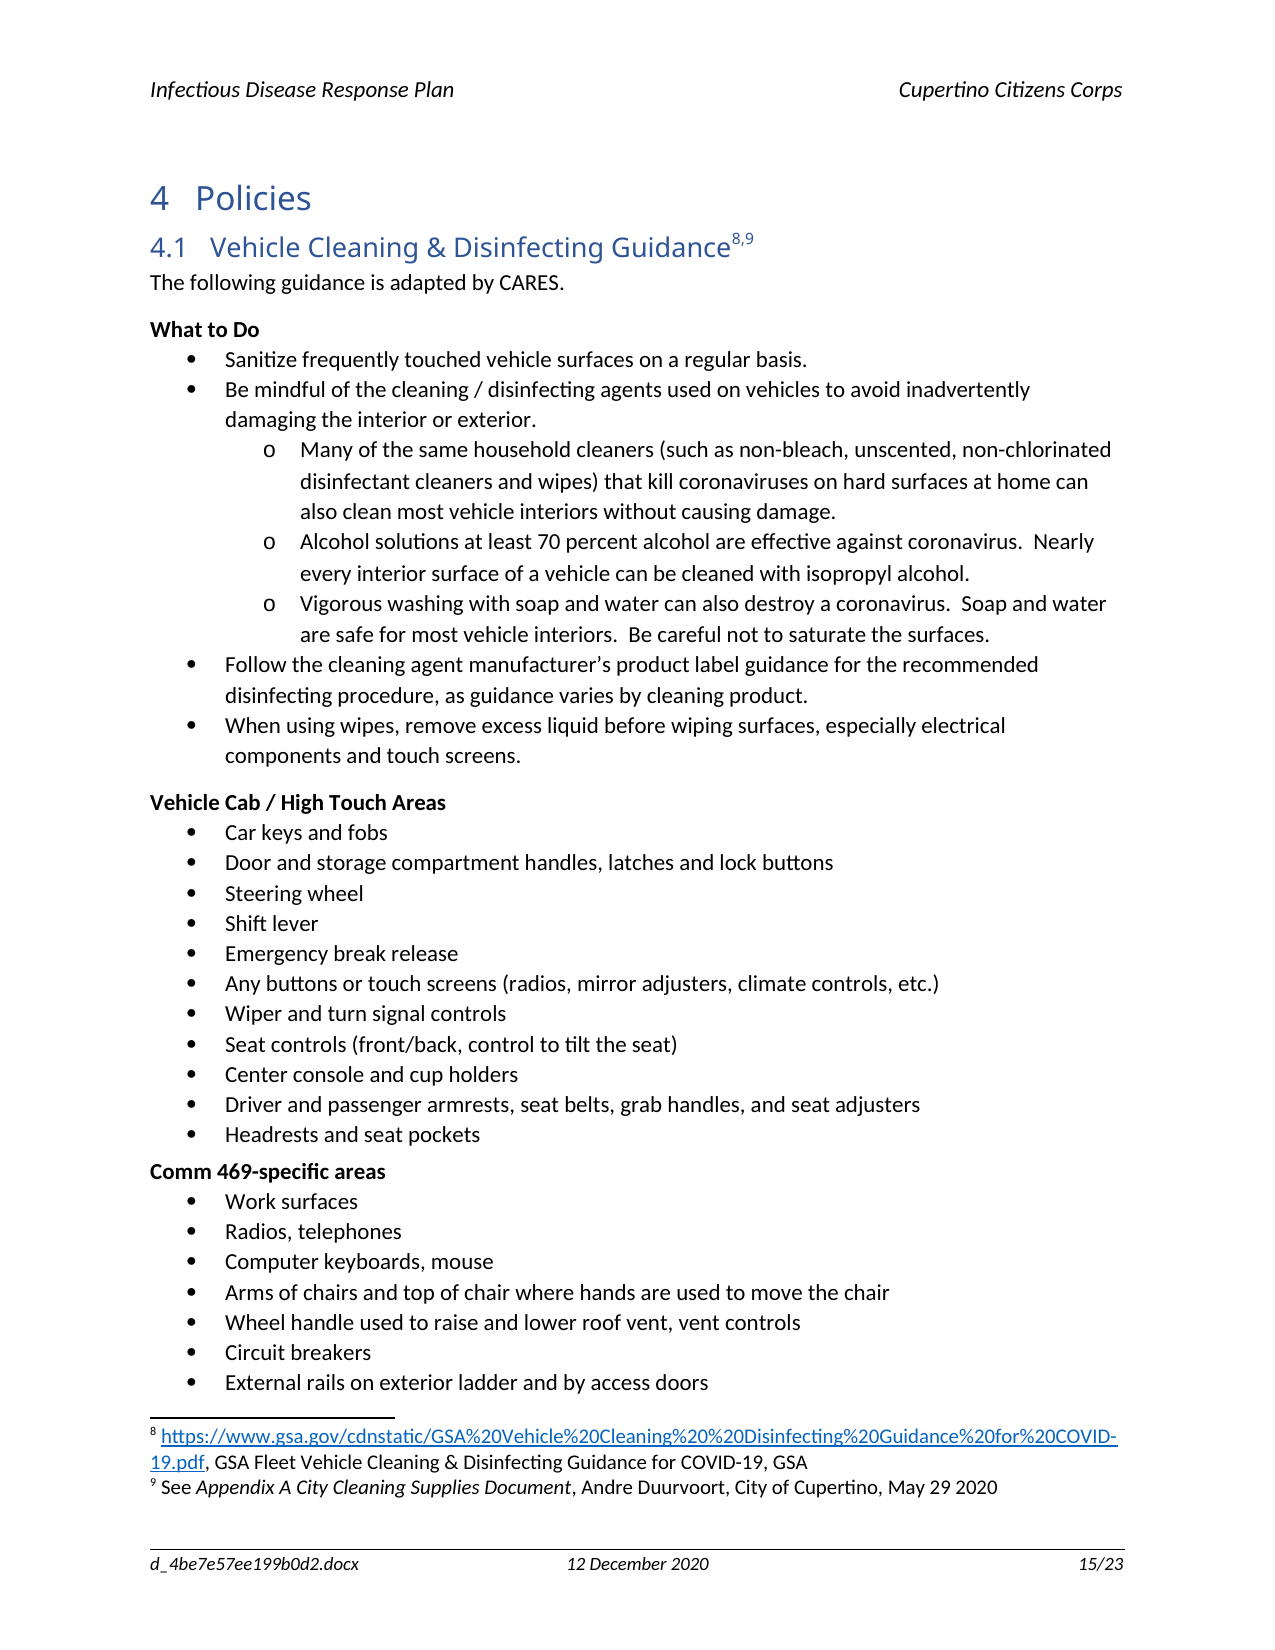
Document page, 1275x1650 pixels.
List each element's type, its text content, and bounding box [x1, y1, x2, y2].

text The following guidance is adapted by CARES. [150, 268, 1125, 296]
list Door and storage compartment handles, latches and lock buttons [187, 848, 1125, 876]
list Computer keyboards, mouse [187, 1247, 1125, 1275]
list Radios, telephones [187, 1217, 1125, 1245]
list Any buttons or touch screens (radios, mirror adjusters, climate controls, etc.) [187, 969, 1125, 997]
list Seat controls (front/back, control to tilt the seat) [187, 1030, 1125, 1058]
list Work surfaces [187, 1187, 1125, 1215]
list Wheel handle used to raise and lower roof vent, vent controls [187, 1308, 1125, 1336]
list Be mindful of the cleaning / disinfecting agents used on vehicles to avoid inadvertently damaging the interior or exterior. [187, 375, 1125, 433]
text Comm 469-specific areas [150, 1157, 1125, 1185]
list External rails on exterior ladder and by access doors [187, 1368, 1125, 1396]
list Follow the cleaning agent manufacturer’s product label guidance for the recommended disinfecting procedure, as guidance varies by cleaning product. [187, 651, 1125, 709]
list Vigorous washing with soap and water can also destroy a coronavirus. Soap and water are safe for most vehicle interiors. Be careful not to saturate the surfaces. [262, 589, 1125, 648]
list When using wipes, remove excess liquid before wiping surfaces, especially electrical components and touch screens. [187, 711, 1125, 769]
list Emergency break release [187, 939, 1125, 967]
list Shift lever [187, 909, 1125, 937]
list Center console and cup holders [187, 1060, 1125, 1088]
text Vehicle Cab / High Touch Areas [150, 788, 1125, 816]
list Wiper and turn signal controls [187, 999, 1125, 1027]
list Steering wheel [187, 879, 1125, 907]
subtitle Policies [150, 175, 1125, 220]
list Headrests and seat pockets [187, 1120, 1125, 1148]
list Circuit breakers [187, 1338, 1125, 1366]
list Car keys and fobs [187, 818, 1125, 846]
list Driver and passenger armrests, seat belts, grab handles, and seat adjusters [187, 1090, 1125, 1118]
list Alcohol solutions at least 70 percent alcohol are effective against coronavirus. Nearly every interior surface of a vehicle can be cleaned with isopropyl alcohol. [262, 527, 1125, 587]
list Arms of chairs and top of chair where hands are used to move the chair [187, 1278, 1125, 1306]
list Sanitize frequently touched vehicle surfaces on a regular basis. [187, 345, 1125, 373]
list Many of the same household cleaners (such as non-bleach, unscented, non-chlorinated disinfectant cleaners and wipes) that kill coronaviruses on hard surfaces at home can also clean most vehicle interiors without causing damage. [262, 436, 1125, 525]
subtitle Vehicle Cleaning & Disinfecting Guidance, [150, 228, 1125, 265]
text What to Do [150, 315, 1125, 343]
